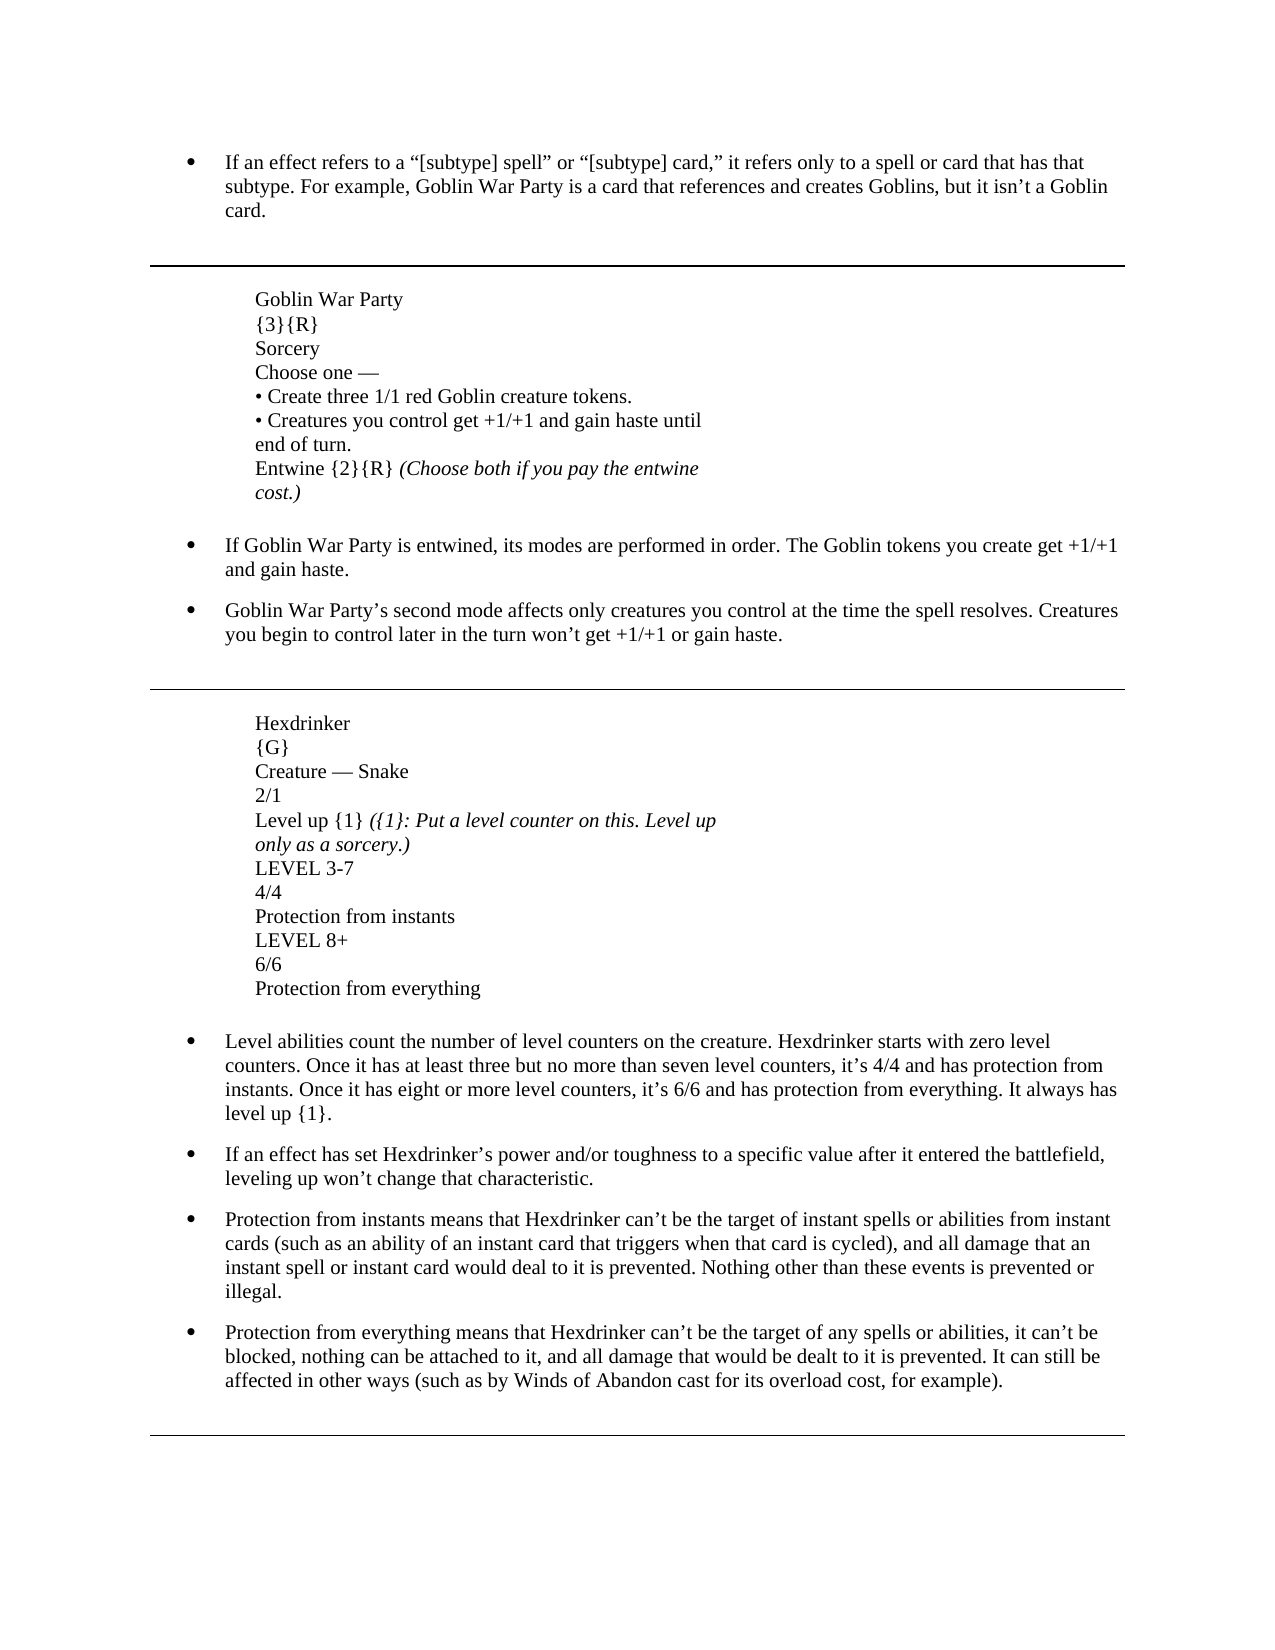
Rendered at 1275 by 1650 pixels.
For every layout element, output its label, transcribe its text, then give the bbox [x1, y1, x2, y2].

list If Goblin War Party is entwined, its modes are performed in order. The Goblin tokens you create get +1/+1 and gain haste. [187, 533, 1125, 581]
list Goblin War Party’s second mode affects only creatures you control at the time the spell resolves. Creatures you begin to control later in the turn won’t get +1/+1 or gain haste. [187, 598, 1125, 646]
list Level abilities count the number of level counters on the creature. Hexdrinker starts with zero level counters. Once it has at least three but no more than seven level counters, it’s 4/4 and has protection from instants. Once it has eight or more level counters, it’s 6/6 and has protection from everything. It always has level up {1}. [187, 1029, 1125, 1125]
text Goblin War Party {3}{R} Sorcery Choose one — • Create three 1/1 red Goblin creature tokens. • Creatures you control get +1/+1 and gain haste until end of turn. Entwine {2}{R} (Choose both if you pay the entwine cost.) [255, 287, 735, 504]
text Hexdrinker {G} Creature — Snake 2/1 Level up {1} ({1}: Put a level counter on this. Level up only as a sorcery.) LEVEL 3-7 4/4 Protection from instants LEVEL 8+ 6/6 Protection from everything [255, 711, 735, 1000]
list If an effect refers to a “[subtype] spell” or “[subtype] card,” it refers only to a spell or card that has that subtype. For example, Goblin War Party is a card that references and creates Goblins, but it isn’t a Goblin card. [187, 150, 1125, 222]
list Protection from everything means that Hexdrinker can’t be the target of any spells or abilities, it can’t be blocked, nothing can be attached to it, and all damage that would be dealt to it is prevented. It can still be affected in other ways (such as by Winds of Abandon cast for its overload cost, for example). [187, 1320, 1125, 1392]
list Protection from instants means that Hexdrinker can’t be the target of instant spells or abilities from instant cards (such as an ability of an instant card that triggers when that card is cycled), and all damage that an instant spell or instant card would deal to it is prevented. Nothing other than these events is prevented or illegal. [187, 1207, 1125, 1303]
list If an effect has set Hexdrinker’s power and/or toughness to a specific value after it entered the battlefield, leveling up won’t change that characteristic. [187, 1142, 1125, 1190]
